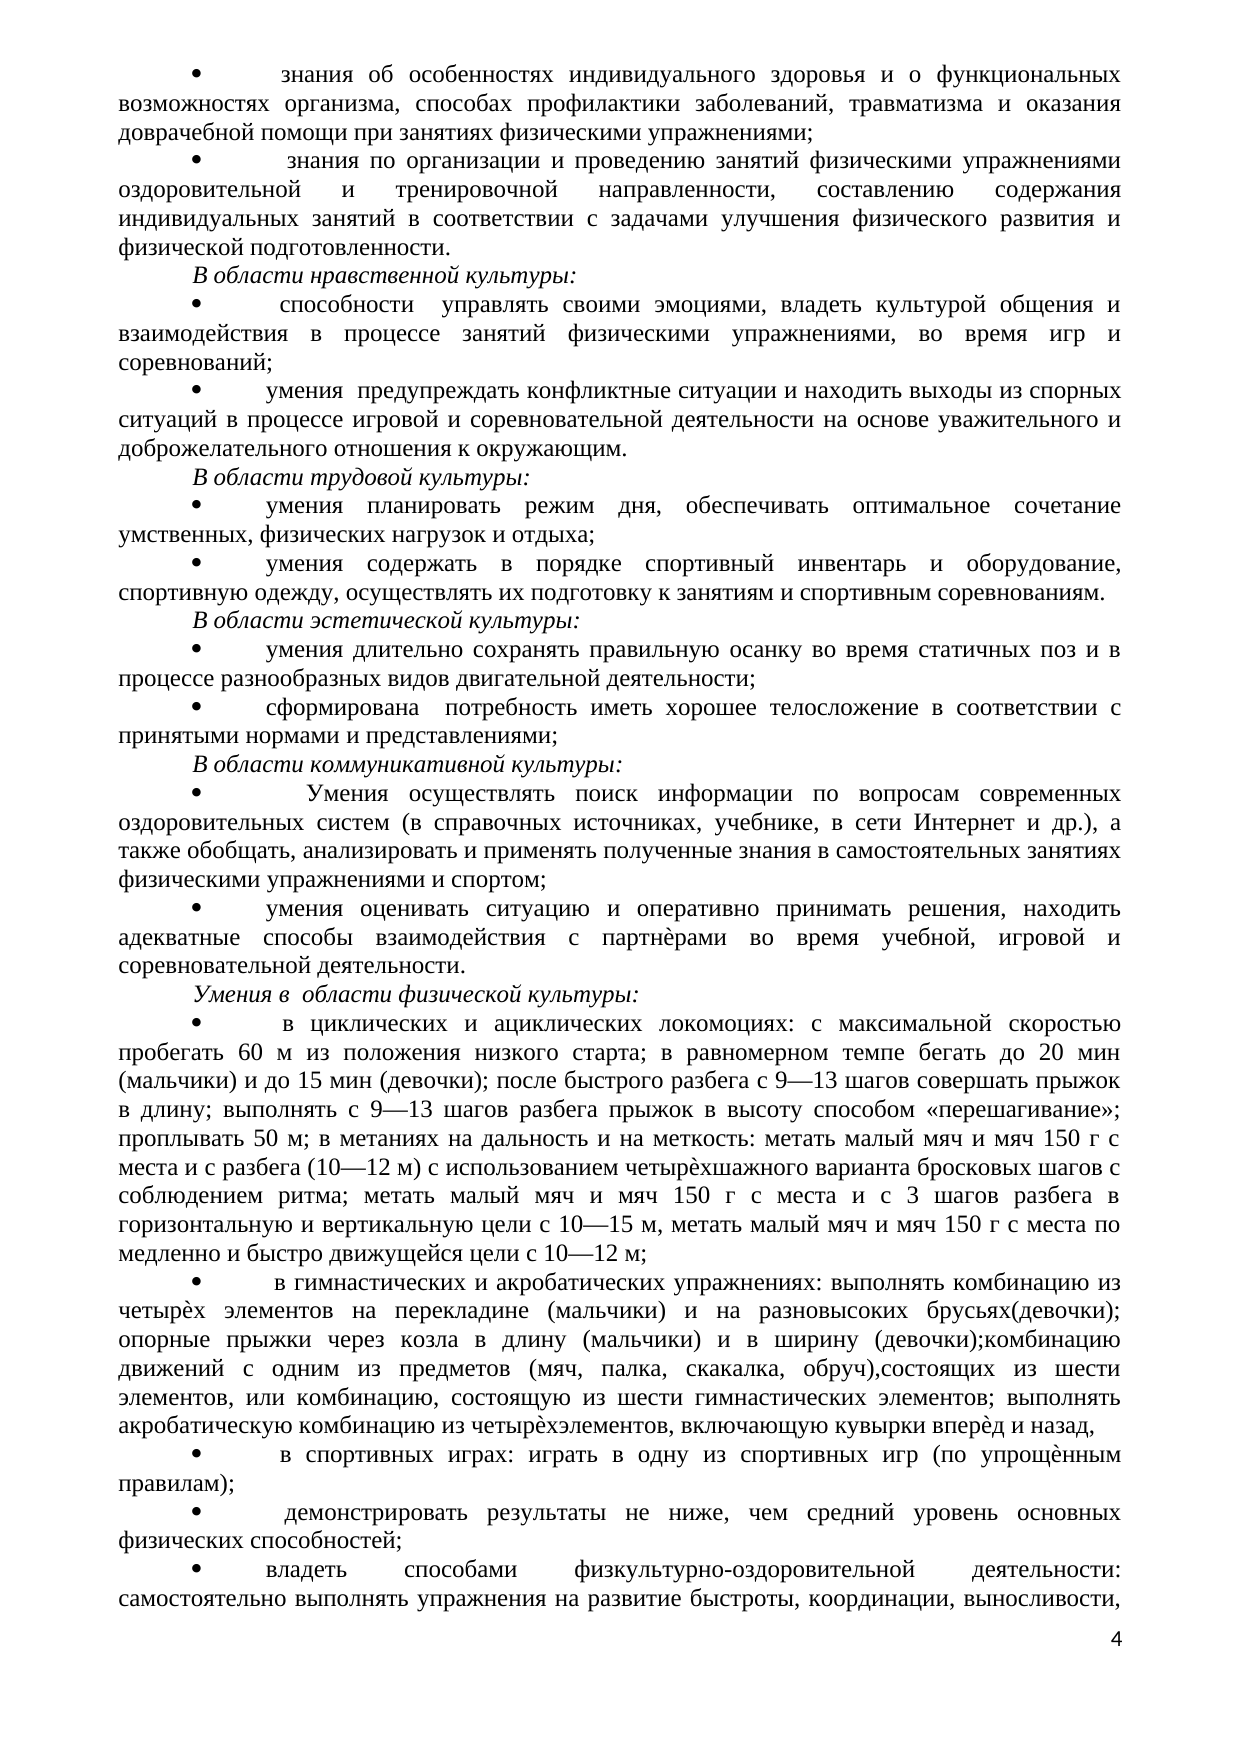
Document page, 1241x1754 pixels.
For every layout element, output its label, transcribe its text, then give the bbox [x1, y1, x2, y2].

text В области коммуникативной культуры: [118, 749, 1122, 778]
list в циклических и ациклических локомоциях: с максимальной скоростью пробегать 60 м из положения низкого стартa; в равномерном темпе бегать до 20 мин (мальчики) и до 15 мин (девочки); после быстрого разбега с 9—13 шагов совершать прыжок в длину; выполнять с 9—13 шагов разбега прыжок в высоту способом «перешагивание»; проплывать 50 м; в метаниях на дальность и на меткость: метать малый мяч и мяч 150 г с места и с разбега (10—12 м) с использованием четырѐхшажного варианта бросковых шагов с соблюдением ритма; метать малый мяч и мяч 150 г с места и с 3 шагов разбега в горизонтальную и вертикальную цели с 10—15 м, метать малый мяч и мяч 150 г с места по медленно и быстро движущейся цели с 10—12 м; [118, 1008, 1122, 1267]
list умения планировать режим дня, обеспечивать оптимальное сочетание умственных, физических нагрузок и отдыха; [118, 490, 1122, 548]
list умения содержать в порядке спортивный инвентарь и оборудование, спортивную одежду, осуществлять их подготовку к занятиям и спортивным соревнованиям. [118, 548, 1122, 605]
list знания по организации и проведению занятий физическими упражнениями оздоровительной и тренировочной направленности, составлению содержания индивидуальных занятий в соответствии с задачами улучшения физического развития и физической подготовленности. [118, 145, 1122, 260]
list умения оценивать ситуацию и оперативно принимать решения, находить адекватные способы взаимодействия с партнѐрами во время учебной, игровой и соревновательной деятельности. [118, 893, 1122, 979]
list в гимнастических и акробатических упражнениях: выполнять комбинацию из четырѐх элементов на перекладине (мальчики) и на разновысоких брусьях(девочки); опорные прыжки через козла в длину (мальчики) и в ширину (девочки);комбинацию движений с одним из предметов (мяч, палка, скакалка, обруч),состоящих из шести элементов, или комбинацию, состоящую из шести гимнастических элементов; выполнять акробатическую комбинацию из четырѐхэлементов, включающую кувырки вперѐд и назад, [118, 1267, 1122, 1439]
list сформирована потребность иметь хорошее телосложение в соответствии с принятыми нормами и представлениями; [118, 692, 1122, 749]
text В области нравственной культуры: [118, 260, 1122, 289]
list способности управлять своими эмоциями, владеть культурой общения и взаимодействия в процессе занятий физическими упражнениями, во время игр и соревнований; [118, 289, 1122, 375]
list Умения осуществлять поиск информации по вопросам современных оздоровительных систем (в справочных источниках, учебнике, в сети Интернет и др.), а также обобщать, анализировать и применять полученные знания в самостоятельных занятиях физическими упражнениями и спортом; [118, 778, 1122, 893]
text В области эстетической культуры: [118, 605, 1122, 634]
text Умения в области физической культуры: [118, 979, 1122, 1008]
list умения длительно сохранять правильную осанку во время статичных поз и в процессе разнообразных видов двигательной деятельности; [118, 634, 1122, 692]
text В области трудовой культуры: [118, 462, 1122, 490]
list умения предупреждать конфликтные ситуации и находить выходы из спорных ситуаций в процессе игровой и соревновательной деятельности на основе уважительного и доброжелательного отношения к окружающим. [118, 375, 1122, 462]
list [118, 1554, 1122, 1612]
list знания об особенностях индивидуального здоровья и о функциональных возможностях организма, способах профилактики заболеваний, травматизма и оказания доврачебной помощи при занятиях физическими упражнениями; [118, 59, 1122, 145]
list в спортивных играх: играть в одну из спортивных игр (по упрощѐнным правилам); [118, 1439, 1122, 1497]
list демонстрировать результаты не ниже, чем средний уровень основных физических способностей; [118, 1497, 1122, 1554]
